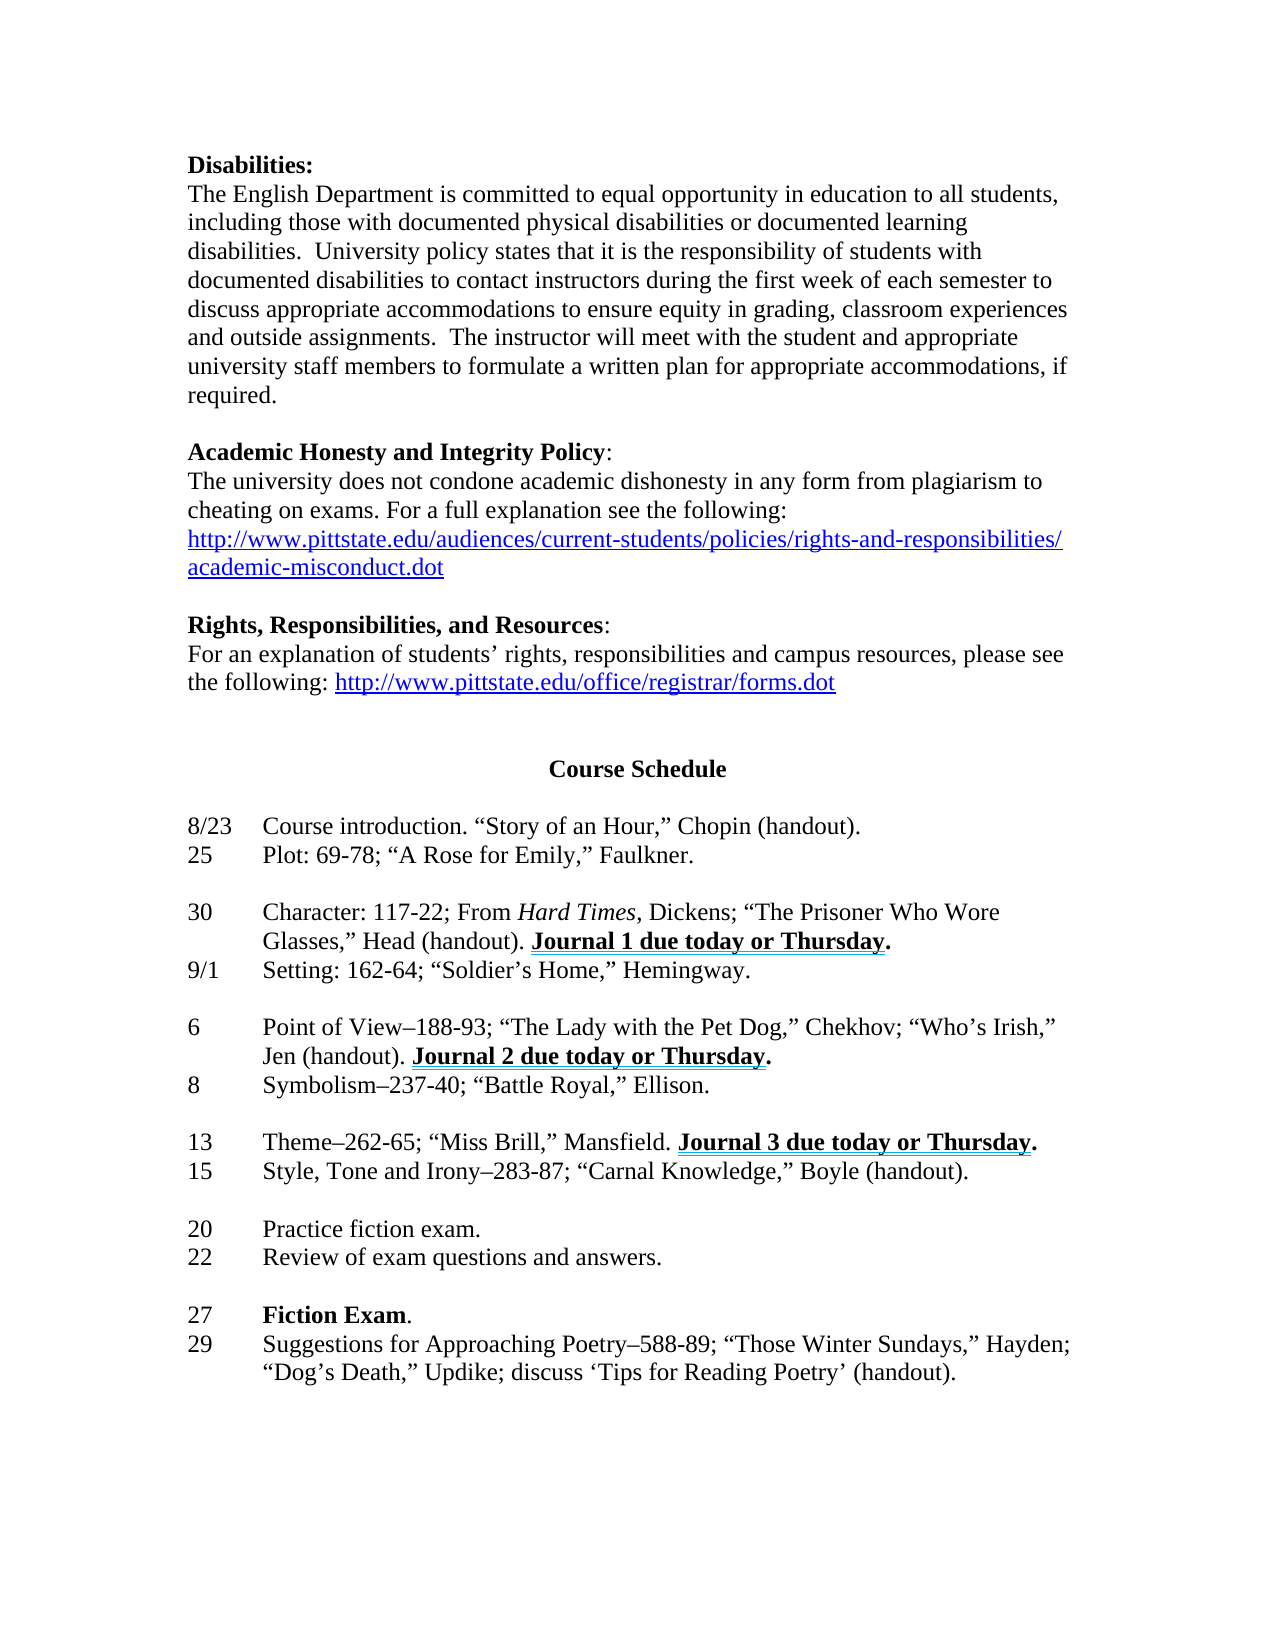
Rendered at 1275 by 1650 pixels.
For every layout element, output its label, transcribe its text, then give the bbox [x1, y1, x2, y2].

text 13 Theme–262-65; “Miss Brill,” Mansfield. Journal 3 due today or Thursday. [187, 1127, 1087, 1156]
text The university does not condone academic dishonesty in any form from plagiarism to cheating on exams. For a full explanation see the following: [187, 466, 1087, 524]
text http://www.pittstate.edu/audiences/current-students/policies/rights-and-responsibilities/academic-misconduct.dot [187, 524, 1087, 581]
text 6 Point of View–188-93; “The Lady with the Pet Dog,” Chekhov; “Who’s Irish,” Jen (handout). Journal 2 due today or Thursday. [187, 1012, 1087, 1070]
text Course Schedule [187, 754, 1087, 782]
text The English Department is committed to equal opportunity in education to all students, including those with documented physical disabilities or documented learning disabilities. University policy states that it is the responsibility of students with documented disabilities to contact instructors during the first week of each semester to discuss appropriate accommodations to ensure equity in grading, classroom experiences and outside assignments. The instructor will meet with the student and appropriate university staff members to formulate a written plan for appropriate accommodations, if required. [187, 179, 1087, 409]
text 29 Suggestions for Approaching Poetry–588-89; “Those Winter Sundays,” Hayden; “Dog’s Death,” Updike; discuss ‘Tips for Reading Poetry’ (handout). [187, 1329, 1087, 1386]
text Academic Honesty and Integrity Policy: [187, 437, 1087, 466]
text 8 Symbolism–237-40; “Battle Royal,” Ellison. [187, 1070, 1087, 1099]
text 15 Style, Tone and Irony–283-87; “Carnal Knowledge,” Boyle (handout). [187, 1156, 1087, 1185]
text Disabilities: [187, 150, 1087, 179]
text 9/1 Setting: 162-64; “Soldier’s Home,” Hemingway. [187, 955, 1087, 984]
text 20 Practice fiction exam. [187, 1214, 1087, 1242]
text 25 Plot: 69-78; “A Rose for Emily,” Faulkner. [187, 840, 1087, 869]
text For an explanation of students’ rights, responsibilities and campus resources, please see the following: http://www.pittstate.edu/office/registrar/forms.dot [187, 639, 1087, 696]
text 27 Fiction Exam. [187, 1300, 1087, 1329]
text 30 Character: 117-22; From Hard Times, Dickens; “The Prisoner Who Wore Glasses,” Head (handout). Journal 1 due today or Thursday. [187, 897, 1087, 955]
text 8/23 Course introduction. “Story of an Hour,” Chopin (handout). [187, 811, 1087, 840]
text Rights, Responsibilities, and Resources: [187, 610, 1087, 639]
text 22 Review of exam questions and answers. [187, 1242, 1087, 1271]
